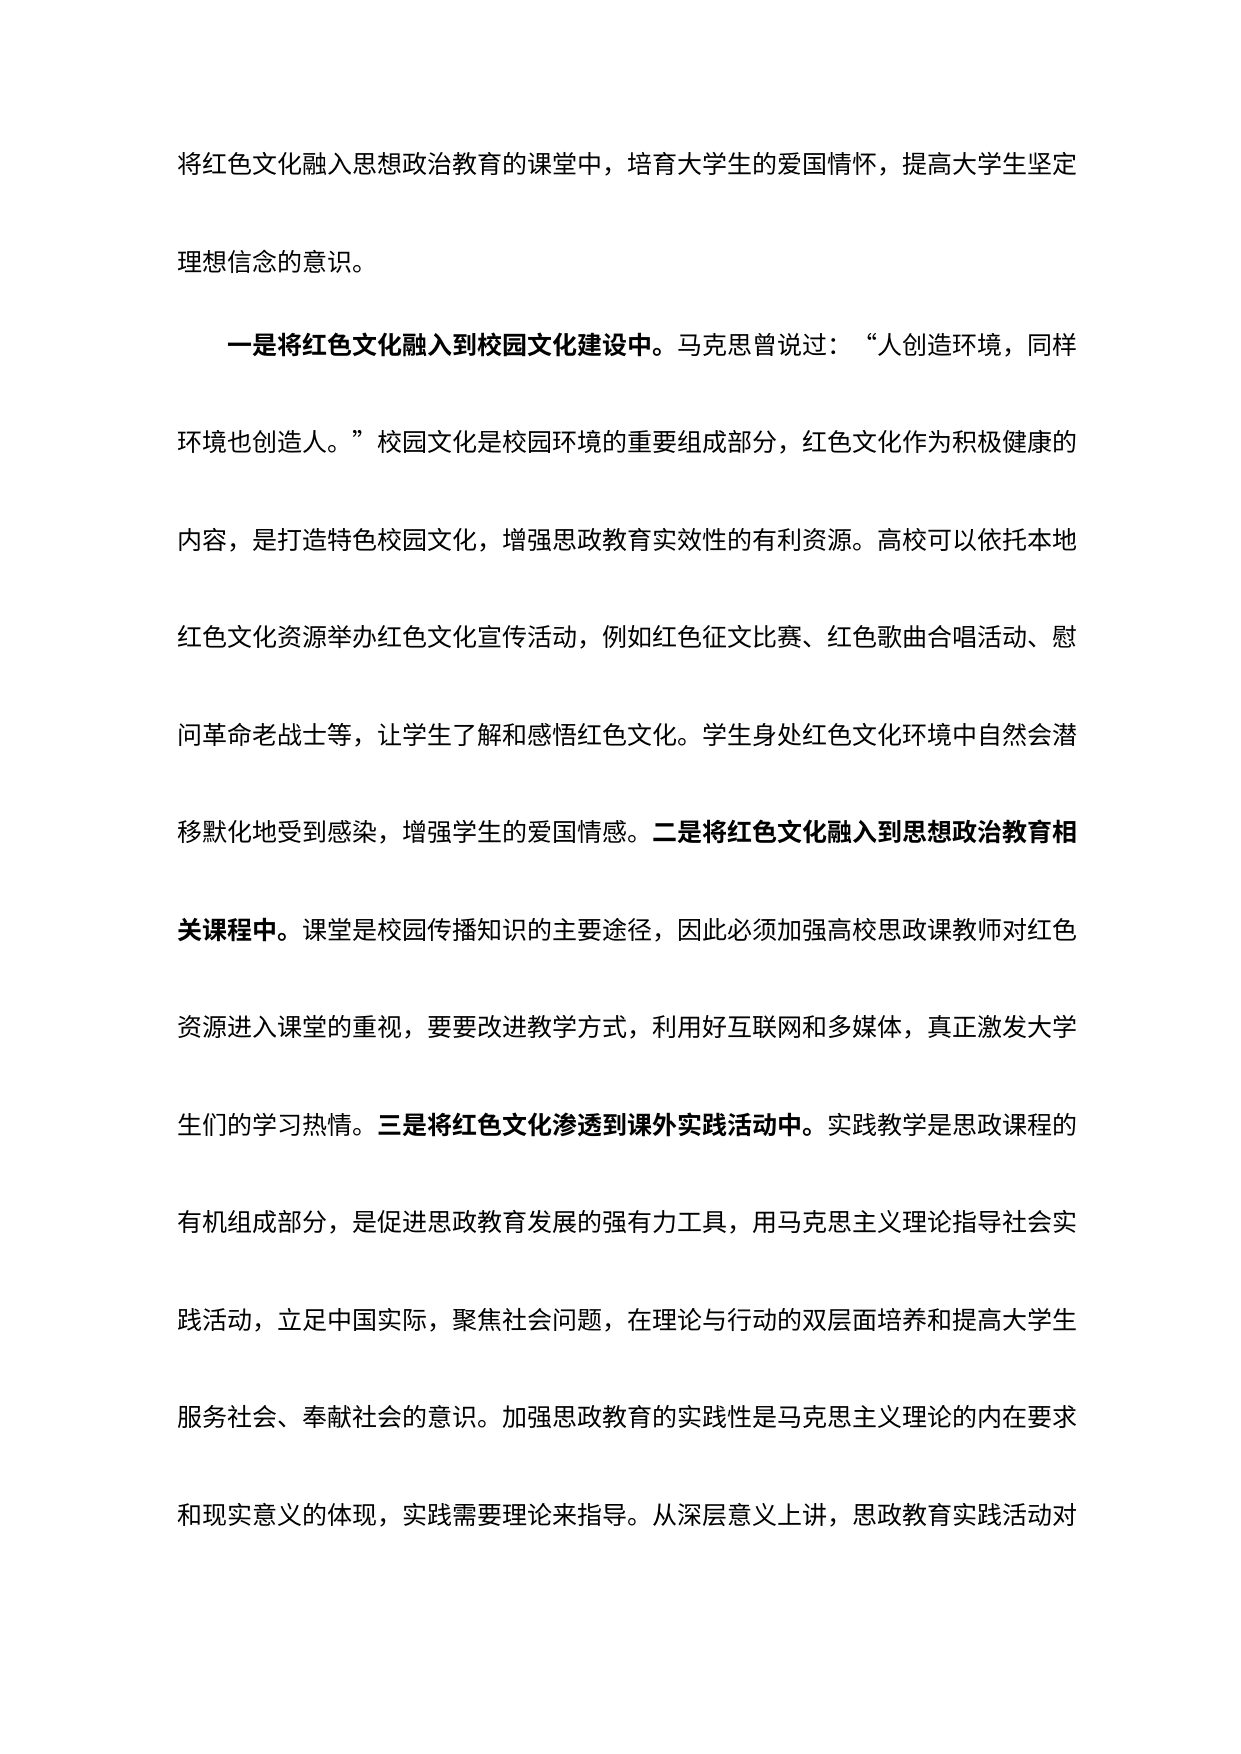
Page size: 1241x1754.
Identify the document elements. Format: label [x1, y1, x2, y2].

text [177, 130, 1092, 293]
text [177, 311, 1092, 1546]
